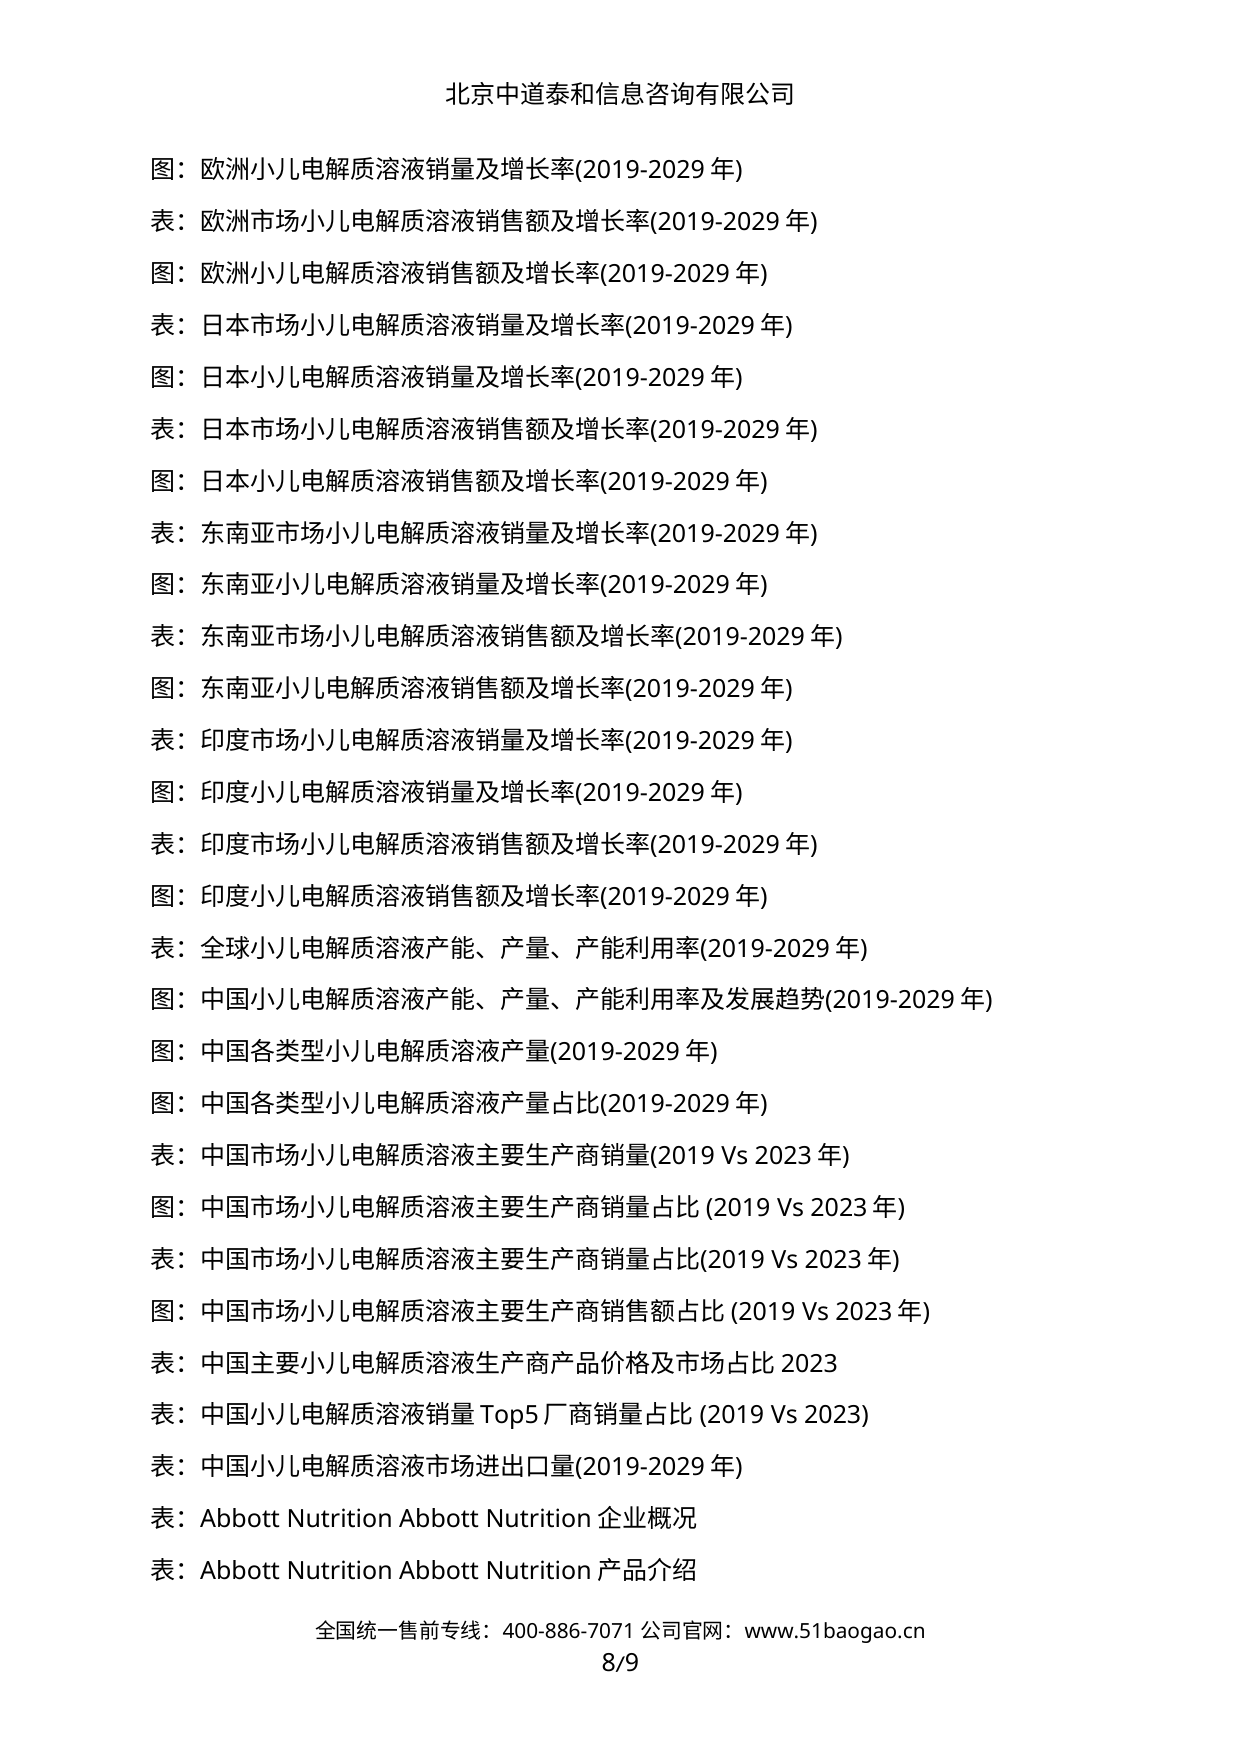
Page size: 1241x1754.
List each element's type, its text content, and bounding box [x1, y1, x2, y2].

text 图：中国市场小儿电解质溶液主要生产商销量占比 (2019 Vs 2023年) [150, 1187, 1090, 1224]
text 表：东南亚市场小儿电解质溶液销售额及增长率(2019-2029年) [150, 617, 1090, 653]
text 表：印度市场小儿电解质溶液销售额及增长率(2019-2029年) [150, 824, 1090, 861]
text 图：印度小儿电解质溶液销售额及增长率(2019-2029年) [150, 876, 1090, 912]
text 表：Abbott Nutrition Abbott Nutrition企业概况 [150, 1499, 1090, 1535]
text 表：全球小儿电解质溶液产能、产量、产能利用率(2019-2029年) [150, 928, 1090, 964]
text 表：Abbott Nutrition Abbott Nutrition产品介绍 [150, 1551, 1090, 1587]
text 图：中国小儿电解质溶液产能、产量、产能利用率及发展趋势(2019-2029年) [150, 980, 1090, 1016]
text 表：中国小儿电解质溶液市场进出口量(2019-2029年) [150, 1447, 1090, 1483]
text 表：中国主要小儿电解质溶液生产商产品价格及市场占比 2023 [150, 1343, 1090, 1379]
text 图：中国各类型小儿电解质溶液产量占比(2019-2029年) [150, 1084, 1090, 1120]
text 表：欧洲市场小儿电解质溶液销售额及增长率(2019-2029年) [150, 202, 1090, 238]
text 表：中国市场小儿电解质溶液主要生产商销量占比(2019 Vs 2023年) [150, 1239, 1090, 1276]
text 表：东南亚市场小儿电解质溶液销量及增长率(2019-2029年) [150, 513, 1090, 549]
text 图：印度小儿电解质溶液销量及增长率(2019-2029年) [150, 772, 1090, 809]
text 表：中国小儿电解质溶液销量Top5厂商销量占比 (2019 Vs 2023) [150, 1395, 1090, 1431]
text 图：欧洲小儿电解质溶液销量及增长率(2019-2029年) [150, 150, 1090, 186]
text 图：欧洲小儿电解质溶液销售额及增长率(2019-2029年) [150, 254, 1090, 290]
text 图：中国市场小儿电解质溶液主要生产商销售额占比 (2019 Vs 2023年) [150, 1291, 1090, 1327]
text 表：印度市场小儿电解质溶液销量及增长率(2019-2029年) [150, 721, 1090, 757]
text 表：日本市场小儿电解质溶液销售额及增长率(2019-2029年) [150, 409, 1090, 446]
text 图：东南亚小儿电解质溶液销售额及增长率(2019-2029年) [150, 669, 1090, 705]
text 表：日本市场小儿电解质溶液销量及增长率(2019-2029年) [150, 306, 1090, 342]
text 表：中国市场小儿电解质溶液主要生产商销量(2019 Vs 2023年) [150, 1136, 1090, 1172]
text 图：东南亚小儿电解质溶液销量及增长率(2019-2029年) [150, 565, 1090, 601]
text 图：中国各类型小儿电解质溶液产量(2019-2029年) [150, 1032, 1090, 1068]
text 图：日本小儿电解质溶液销量及增长率(2019-2029年) [150, 357, 1090, 394]
text 图：日本小儿电解质溶液销售额及增长率(2019-2029年) [150, 461, 1090, 497]
